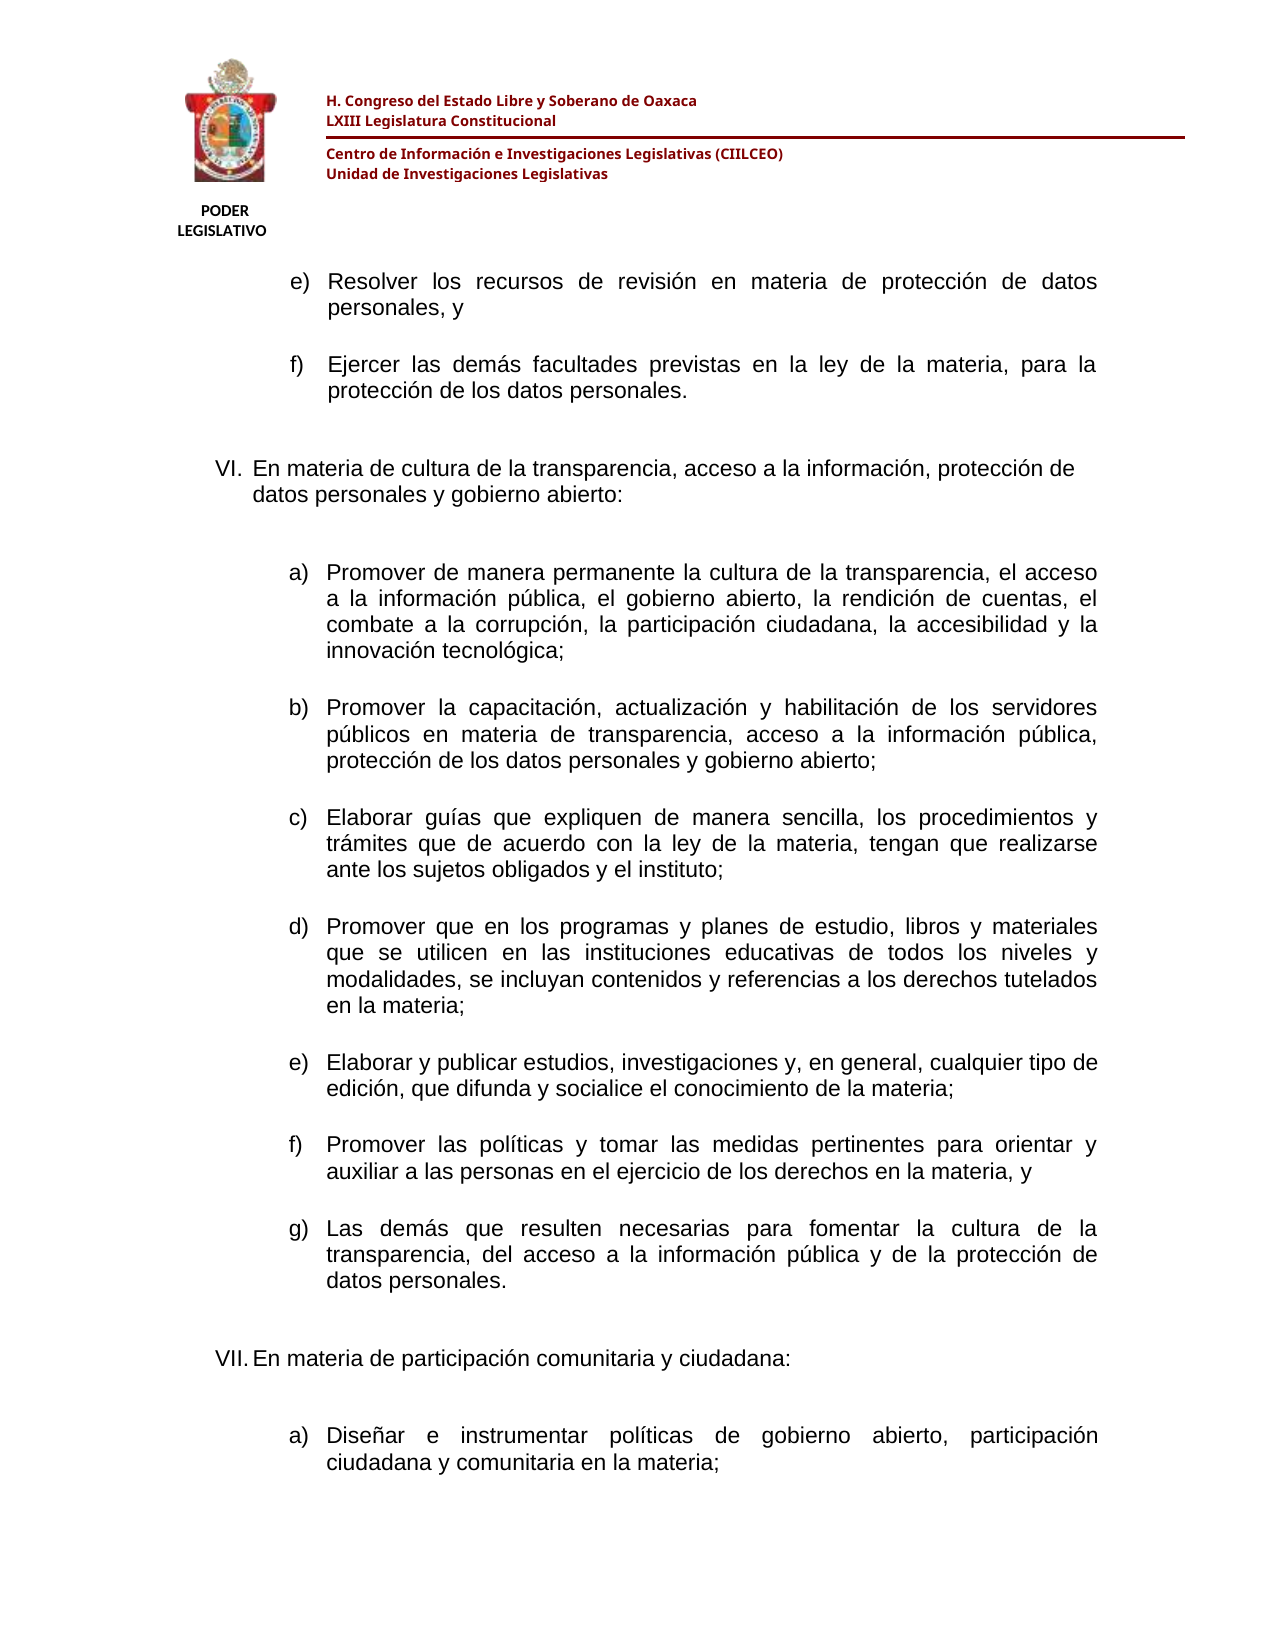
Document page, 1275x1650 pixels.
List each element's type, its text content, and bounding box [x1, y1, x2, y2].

list Promover que en los programas y planes de estudio, libros y materiales que se utilicen en las instituciones educativas de todos los niveles y modalidades, se incluyan contenidos y referencias a los derechos tutelados en la materia; [288, 913, 1098, 1018]
list Diseñar e instrumentar políticas de gobierno abierto, participación ciudadana y comunitaria en la materia; [288, 1422, 1098, 1475]
picture [185, 58, 277, 182]
list Resolver los recursos de revisión en materia de protección de datos personales, y [290, 268, 1098, 320]
list Promover las políticas y tomar las medidas pertinentes para orientar y auxiliar a las personas en el ejercicio de los derechos en la materia, y [288, 1131, 1098, 1184]
list Elaborar guías que expliquen de manera sencilla, los procedimientos y trámites que de acuerdo con la ley de la materia, tengan que realizarse ante los sujetos obligados y el instituto; [288, 804, 1098, 883]
list Promover de manera permanente la cultura de la transparencia, el acceso a la información pública, el gobierno abierto, la rendición de cuentas, el combate a la corrupción, la participación ciudadana, la accesibilidad y la innovación tecnológica; [288, 558, 1098, 664]
list Ejercer las demás facultades previstas en la ley de la materia, para la protección de los datos personales. [290, 351, 1098, 403]
list Elaborar y publicar estudios, investigaciones y, en general, cualquier tipo de edición, que difunda y socialice el conocimiento de la materia; [288, 1048, 1098, 1101]
list En materia de participación comunitaria y ciudadana: [215, 1345, 1114, 1371]
list Las demás que resulten necesarias para fomentar la cultura de la transparencia, del acceso a la información pública y de la protección de datos personales. [288, 1214, 1098, 1294]
list Promover la capacitación, actualización y habilitación de los servidores públicos en materia de transparencia, acceso a la información pública, protección de los datos personales y gobierno abierto; [288, 694, 1098, 773]
list En materia de cultura de la transparencia, acceso a la información, protección de datos personales y gobierno abierto: [215, 454, 1098, 507]
